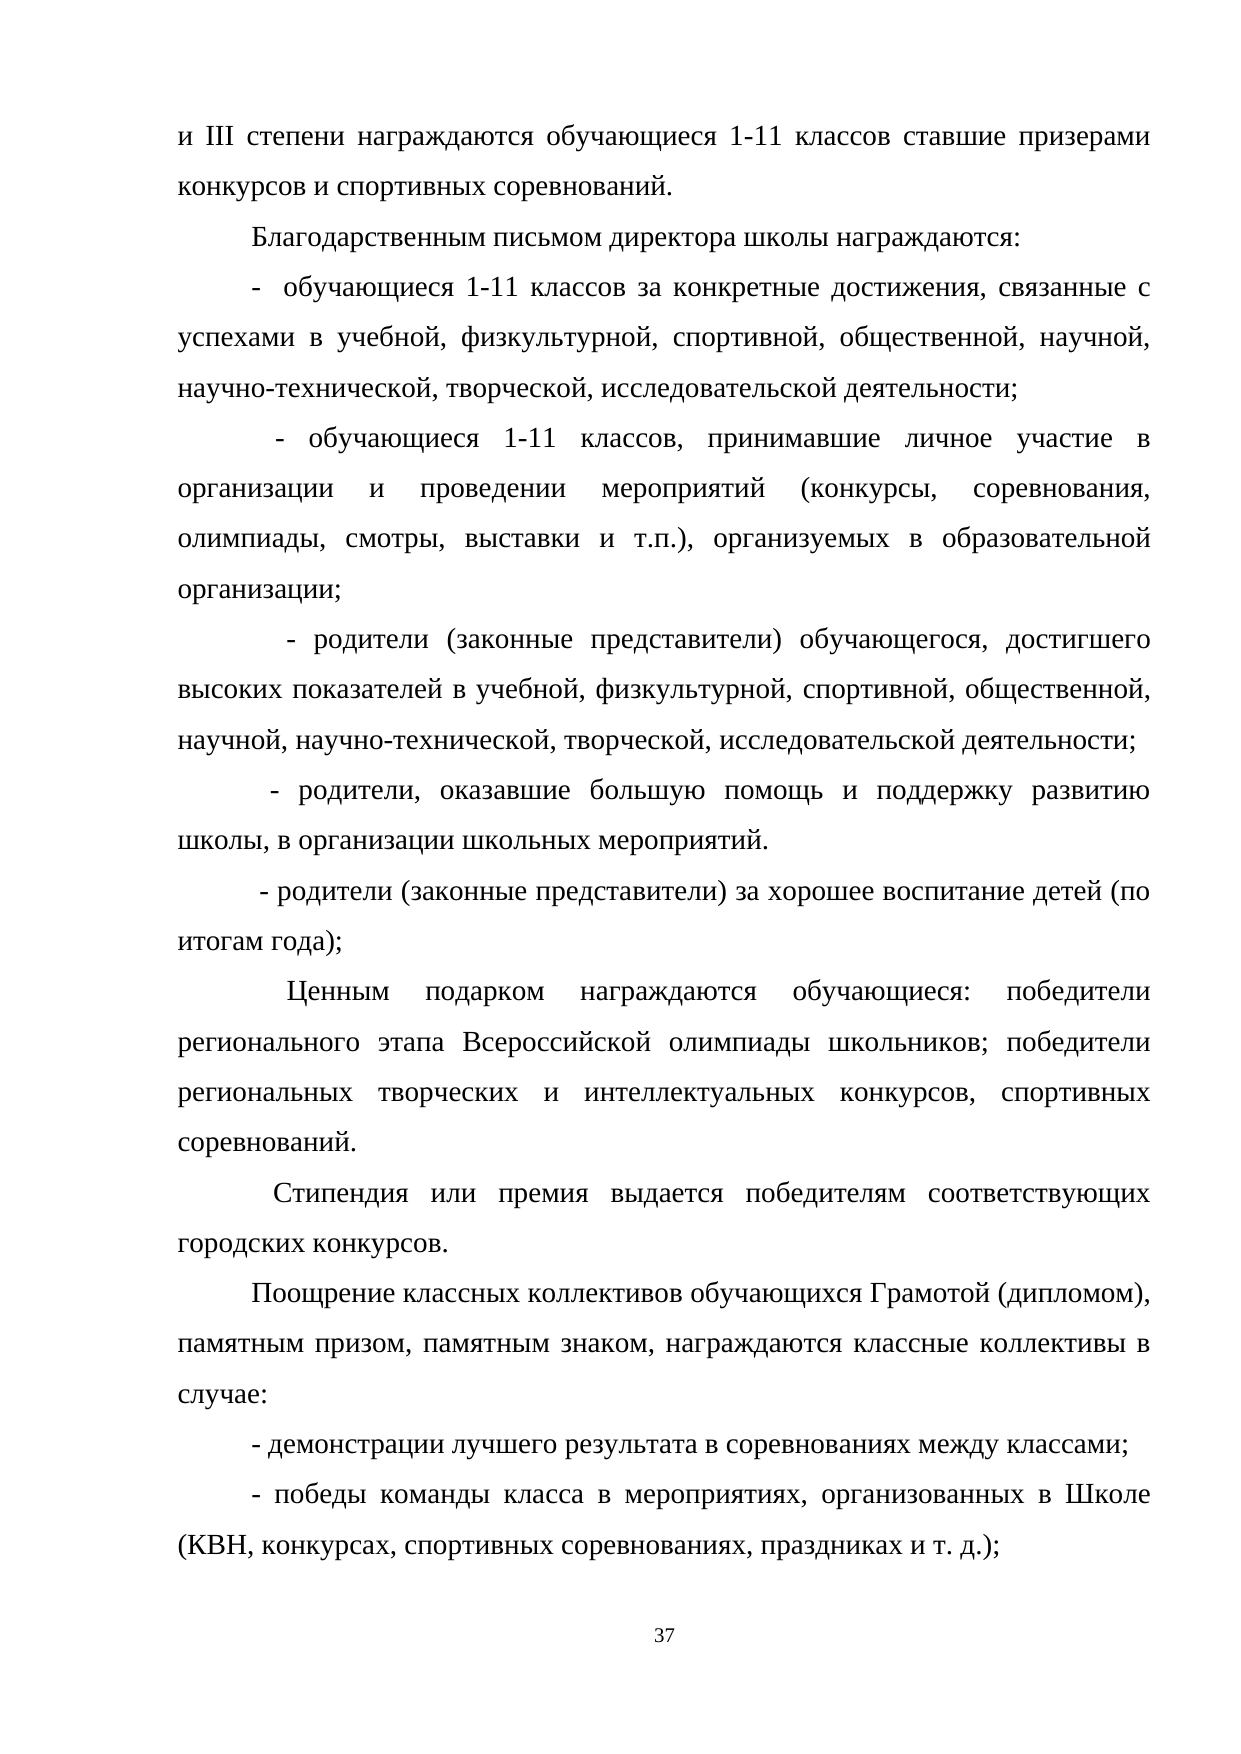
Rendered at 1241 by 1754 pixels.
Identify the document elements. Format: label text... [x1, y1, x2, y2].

text - демонстрации лучшего результата в соревнованиях между классами; [177, 1426, 1152, 1460]
text Благодарственным письмом директора школы награждаются: [177, 219, 1152, 252]
text - родители (законные представители) обучающегося, достигшего высоких показателей в учебной, физкультурной, спортивной, общественной, научной, научно-технической, творческой, исследовательской деятельности; [177, 621, 1152, 755]
text - обучающиеся 1-11 классов, принимавшие личное участие в организации и проведении мероприятий (конкурсы, соревнования, олимпиады, смотры, выставки и т.п.), организуемых в образовательной организации; [177, 420, 1152, 604]
text Стипендия или премия выдается победителям соответствующих городских конкурсов. [177, 1175, 1152, 1258]
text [177, 118, 1152, 202]
text - победы команды класса в мероприятиях, организованных в Школе (КВН, конкурсах, спортивных соревнованиях, праздниках и т. д.); [177, 1477, 1152, 1560]
text - родители, оказавшие большую помощь и поддержку развитию школы, в организации школьных мероприятий. [177, 772, 1152, 856]
text - родители (законные представители) за хорошее воспитание детей (по итогам года); [177, 873, 1152, 957]
text Ценным подарком награждаются обучающиеся: победители регионального этапа Всероссийской олимпиады школьников; победители региональных творческих и интеллектуальных конкурсов, спортивных соревнований. [177, 973, 1152, 1158]
text - обучающиеся 1-11 классов за конкретные достижения, связанные с успехами в учебной, физкультурной, спортивной, общественной, научной, научно-технической, творческой, исследовательской деятельности; [177, 269, 1152, 403]
text Поощрение классных коллективов обучающихся Грамотой (дипломом), памятным призом, памятным знаком, награждаются классные коллективы в случае: [177, 1275, 1152, 1409]
